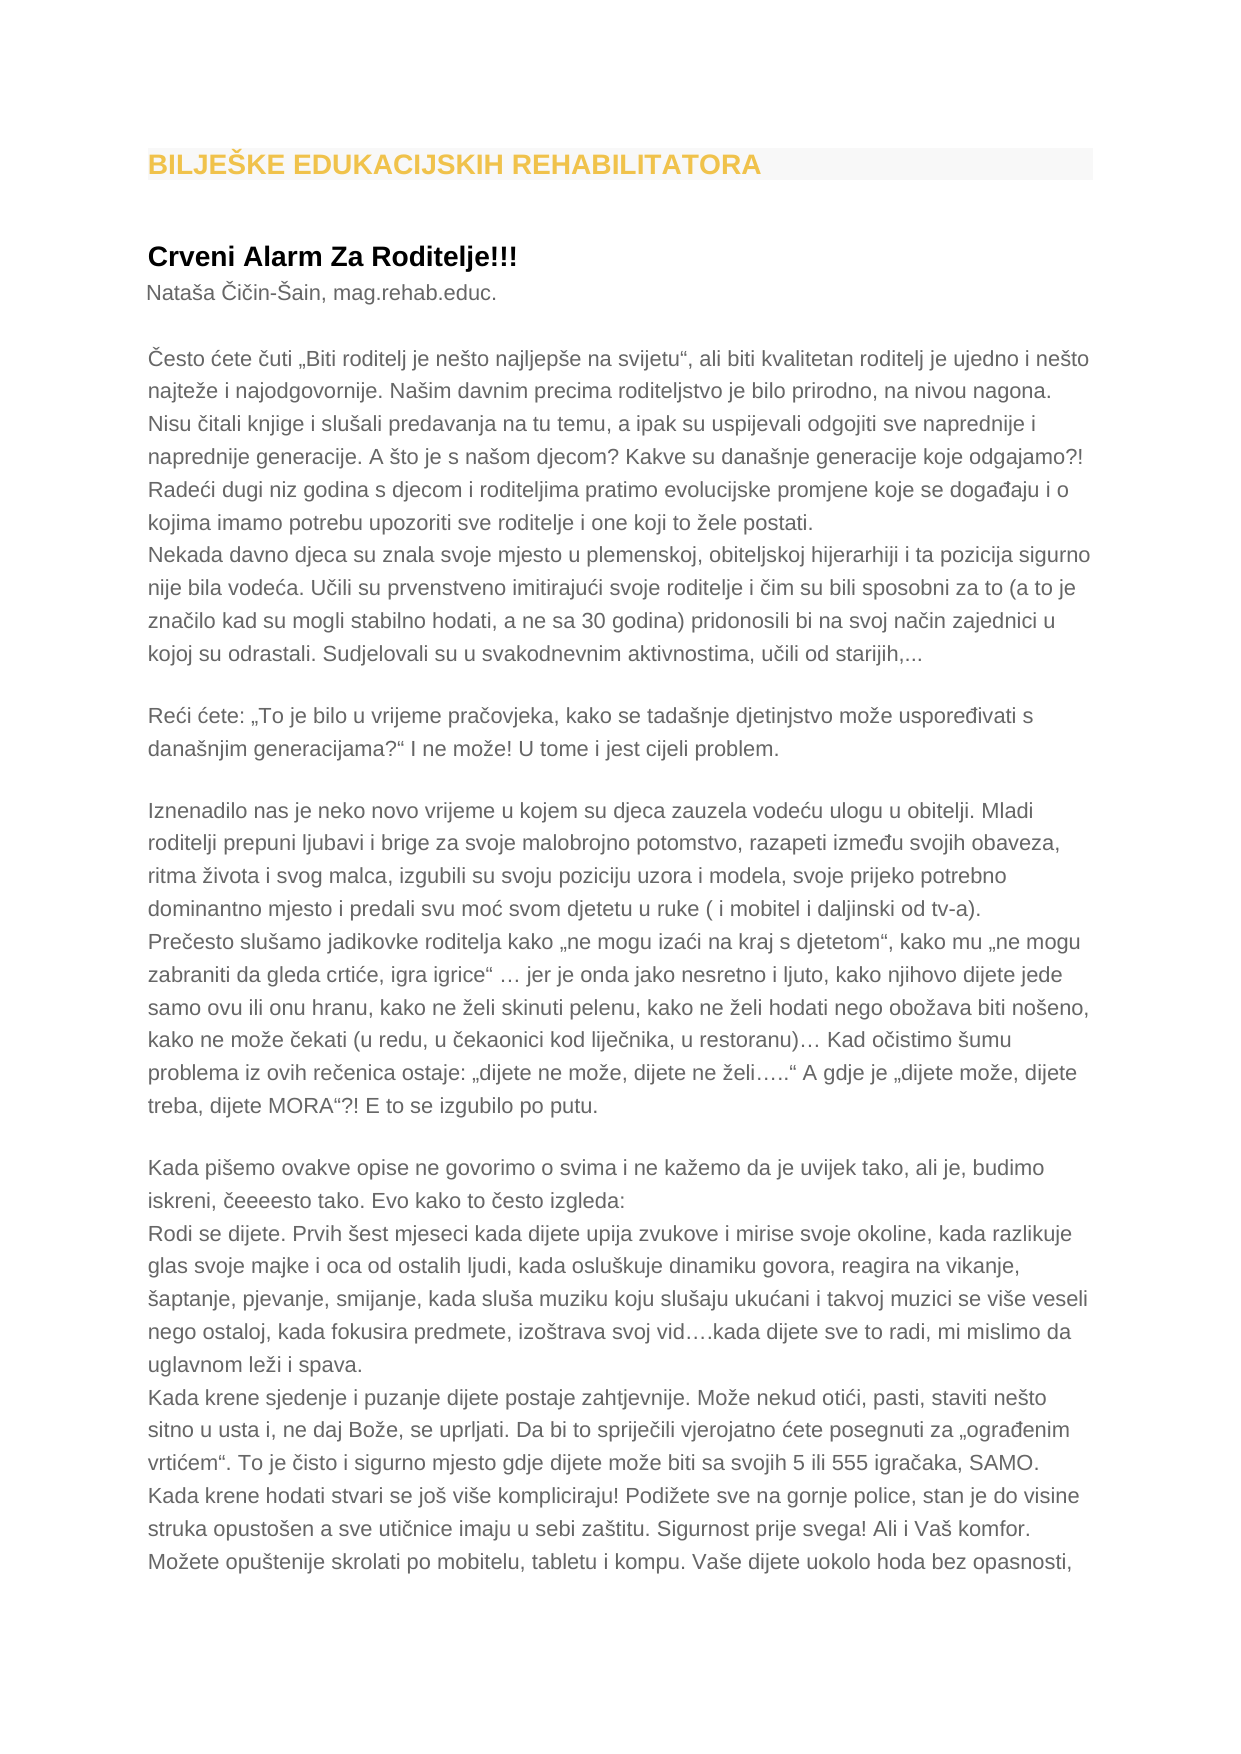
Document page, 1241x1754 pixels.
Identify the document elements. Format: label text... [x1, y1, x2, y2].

text Crveni Alarm Za Roditelje!!! [148, 219, 1093, 272]
text Reći ćete: „To je bilo u vrijeme pračovjeka, kako se tadašnje djetinjstvo može uspoređivati s današnjim generacijama?“ I ne može! U tome i jest cijeli problem. [148, 695, 1093, 761]
text Često ćete čuti „Biti roditelj je nešto najljepše na svijetu“, ali biti kvalitetan roditelj je ujedno i nešto najteže i najodgovornije. Našim davnim precima roditeljstvo je bilo prirodno, na nivou nagona. Nisu čitali knjige i slušali predavanja na tu temu, a ipak su uspijevali odgojiti sve naprednije i naprednije generacije. A što je s našom djecom? Kakve su današnje generacije koje odgajamo?! Radeći dugi niz godina s djecom i roditeljima pratimo evolucijske promjene koje se događaju i o kojima imamo potrebu upozoriti sve roditelje i one koji to žele postati. Nekada davno djeca su znala svoje mjesto u plemenskoj, obiteljskoj hijerarhiji i ta pozicija sigurno nije bila vodeća. Učili su prvenstveno imitirajući svoje roditelje i čim su bili sposobni za to (a to je značilo kad su mogli stabilno hodati, a ne sa 30 godina) pridonosili bi na svoj način zajednici u kojoj su odrastali. Sudjelovali su u svakodnevnim aktivnostima, učili od starijih,... [148, 338, 1093, 666]
text Nataša Čičin-Šain, mag.rehab.educ. [140, 272, 1093, 305]
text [148, 1147, 1093, 1574]
text Bilješke edukacijskih rehabilitatora [148, 148, 1093, 180]
text Iznenadilo nas je neko novo vrijeme u kojem su djeca zauzela vodeću ulogu u obitelji. Mladi roditelji prepuni ljubavi i brige za svoje malobrojno potomstvo, razapeti između svojih obaveza, ritma života i svog malca, izgubili su svoju poziciju uzora i modela, svoje prijeko potrebno dominantno mjesto i predali svu moć svom djetetu u ruke ( i mobitel i daljinski od tv-a). Prečesto slušamo jadikovke roditelja kako „ne mogu izaći na kraj s djetetom“, kako mu „ne mogu zabraniti da gleda crtiće, igra igrice“ … jer je onda jako nesretno i ljuto, kako njihovo dijete jede samo ovu ili onu hranu, kako ne želi skinuti pelenu, kako ne želi hodati nego obožava biti nošeno, kako ne može čekati (u redu, u čekaonici kod liječnika, u restoranu)… Kad očistimo šumu problema iz ovih rečenica ostaje: „dijete ne može, dijete ne želi…..“ A gdje je „dijete može, dijete treba, dijete MORA“?! E to se izgubilo po putu. [148, 790, 1093, 1118]
